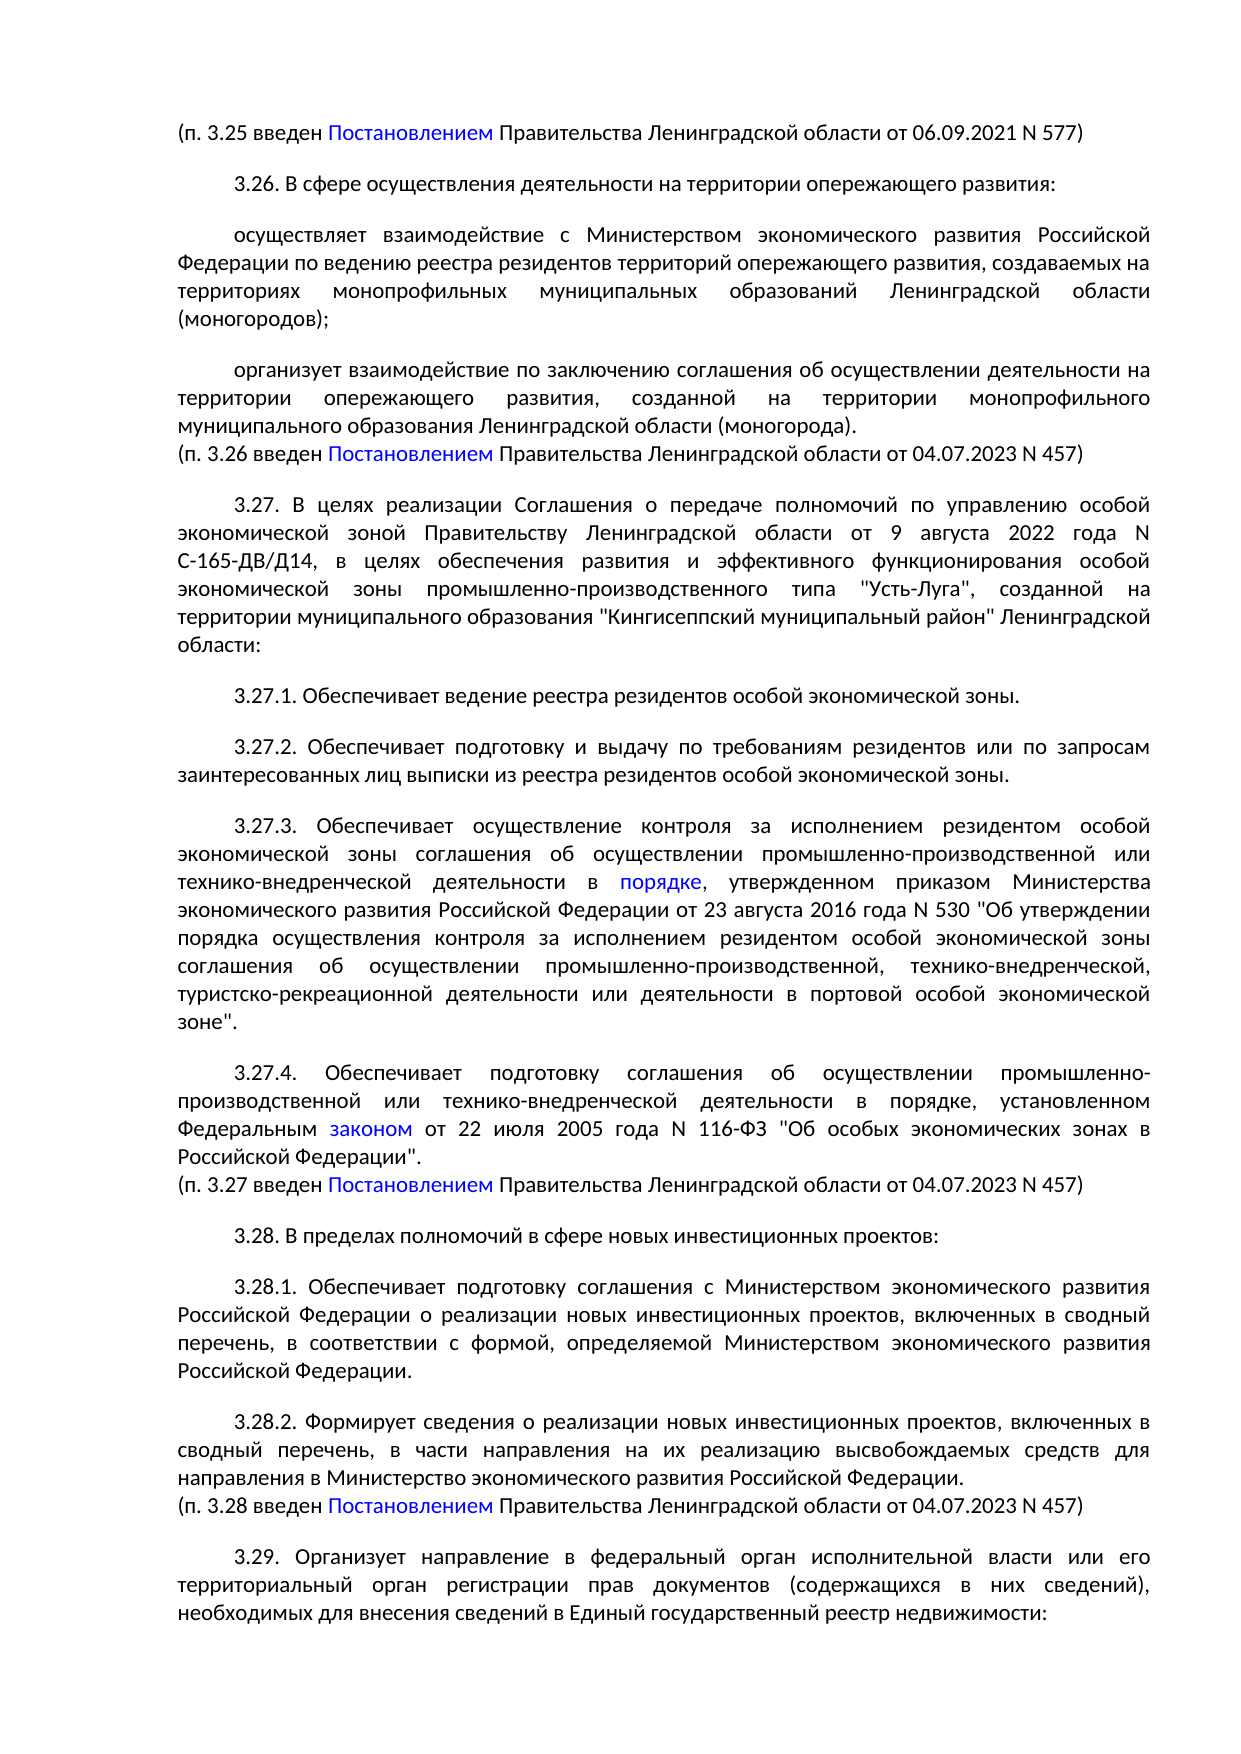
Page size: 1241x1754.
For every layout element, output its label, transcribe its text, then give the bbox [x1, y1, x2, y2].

text (п. 3.26 введен Постановлением Правительства Ленинградской области от 04.07.2023 N 457) [177, 439, 1152, 467]
text 3.28. В пределах полномочий в сфере новых инвестиционных проектов: [177, 1221, 1152, 1249]
text 3.27.3. Обеспечивает осуществление контроля за исполнением резидентом особой экономической зоны соглашения об осуществлении промышленно-производственной или технико-внедренческой деятельности в порядке, утвержденном приказом Министерства экономического развития Российской Федерации от 23 августа 2016 года N 530 "Об утверждении порядка осуществления контроля за исполнением резидентом особой экономической зоны соглашения об осуществлении промышленно-производственной, технико-внедренческой, туристско-рекреационной деятельности или деятельности в портовой особой экономической зоне". [177, 811, 1152, 1035]
text 3.27.4. Обеспечивает подготовку соглашения об осуществлении промышленно-производственной или технико-внедренческой деятельности в порядке, установленном Федеральным законом от 22 июля 2005 года N 116-ФЗ "Об особых экономических зонах в Российской Федерации". [177, 1058, 1152, 1170]
text (п. 3.25 введен Постановлением Правительства Ленинградской области от 06.09.2021 N 577) [177, 118, 1152, 146]
text 3.27.2. Обеспечивает подготовку и выдачу по требованиям резидентов или по запросам заинтересованных лиц выписки из реестра резидентов особой экономической зоны. [177, 732, 1152, 788]
text 3.28.1. Обеспечивает подготовку соглашения с Министерством экономического развития Российской Федерации о реализации новых инвестиционных проектов, включенных в сводный перечень, в соответствии с формой, определяемой Министерством экономического развития Российской Федерации. [177, 1272, 1152, 1384]
text осуществляет взаимодействие с Министерством экономического развития Российской Федерации по ведению реестра резидентов территорий опережающего развития, создаваемых на территориях монопрофильных муниципальных образований Ленинградской области (моногородов); [177, 220, 1152, 332]
text 3.29. Организует направление в федеральный орган исполнительной власти или его территориальный орган регистрации прав документов (содержащихся в них сведений), необходимых для внесения сведений в Единый государственный реестр недвижимости: [177, 1542, 1152, 1626]
text 3.27.1. Обеспечивает ведение реестра резидентов особой экономической зоны. [177, 681, 1152, 709]
text 3.27. В целях реализации Соглашения о передаче полномочий по управлению особой экономической зоной Правительству Ленинградской области от 9 августа 2022 года N С-165-ДВ/Д14, в целях обеспечения развития и эффективного функционирования особой экономической зоны промышленно-производственного типа "Усть-Луга", созданной на территории муниципального образования "Кингисеппский муниципальный район" Ленинградской области: [177, 490, 1152, 658]
text (п. 3.28 введен Постановлением Правительства Ленинградской области от 04.07.2023 N 457) [177, 1491, 1152, 1519]
text (п. 3.27 введен Постановлением Правительства Ленинградской области от 04.07.2023 N 457) [177, 1170, 1152, 1198]
text 3.28.2. Формирует сведения о реализации новых инвестиционных проектов, включенных в сводный перечень, в части направления на их реализацию высвобождаемых средств для направления в Министерство экономического развития Российской Федерации. [177, 1407, 1152, 1491]
text организует взаимодействие по заключению соглашения об осуществлении деятельности на территории опережающего развития, созданной на территории монопрофильного муниципального образования Ленинградской области (моногорода). [177, 355, 1152, 439]
text 3.26. В сфере осуществления деятельности на территории опережающего развития: [177, 169, 1152, 197]
